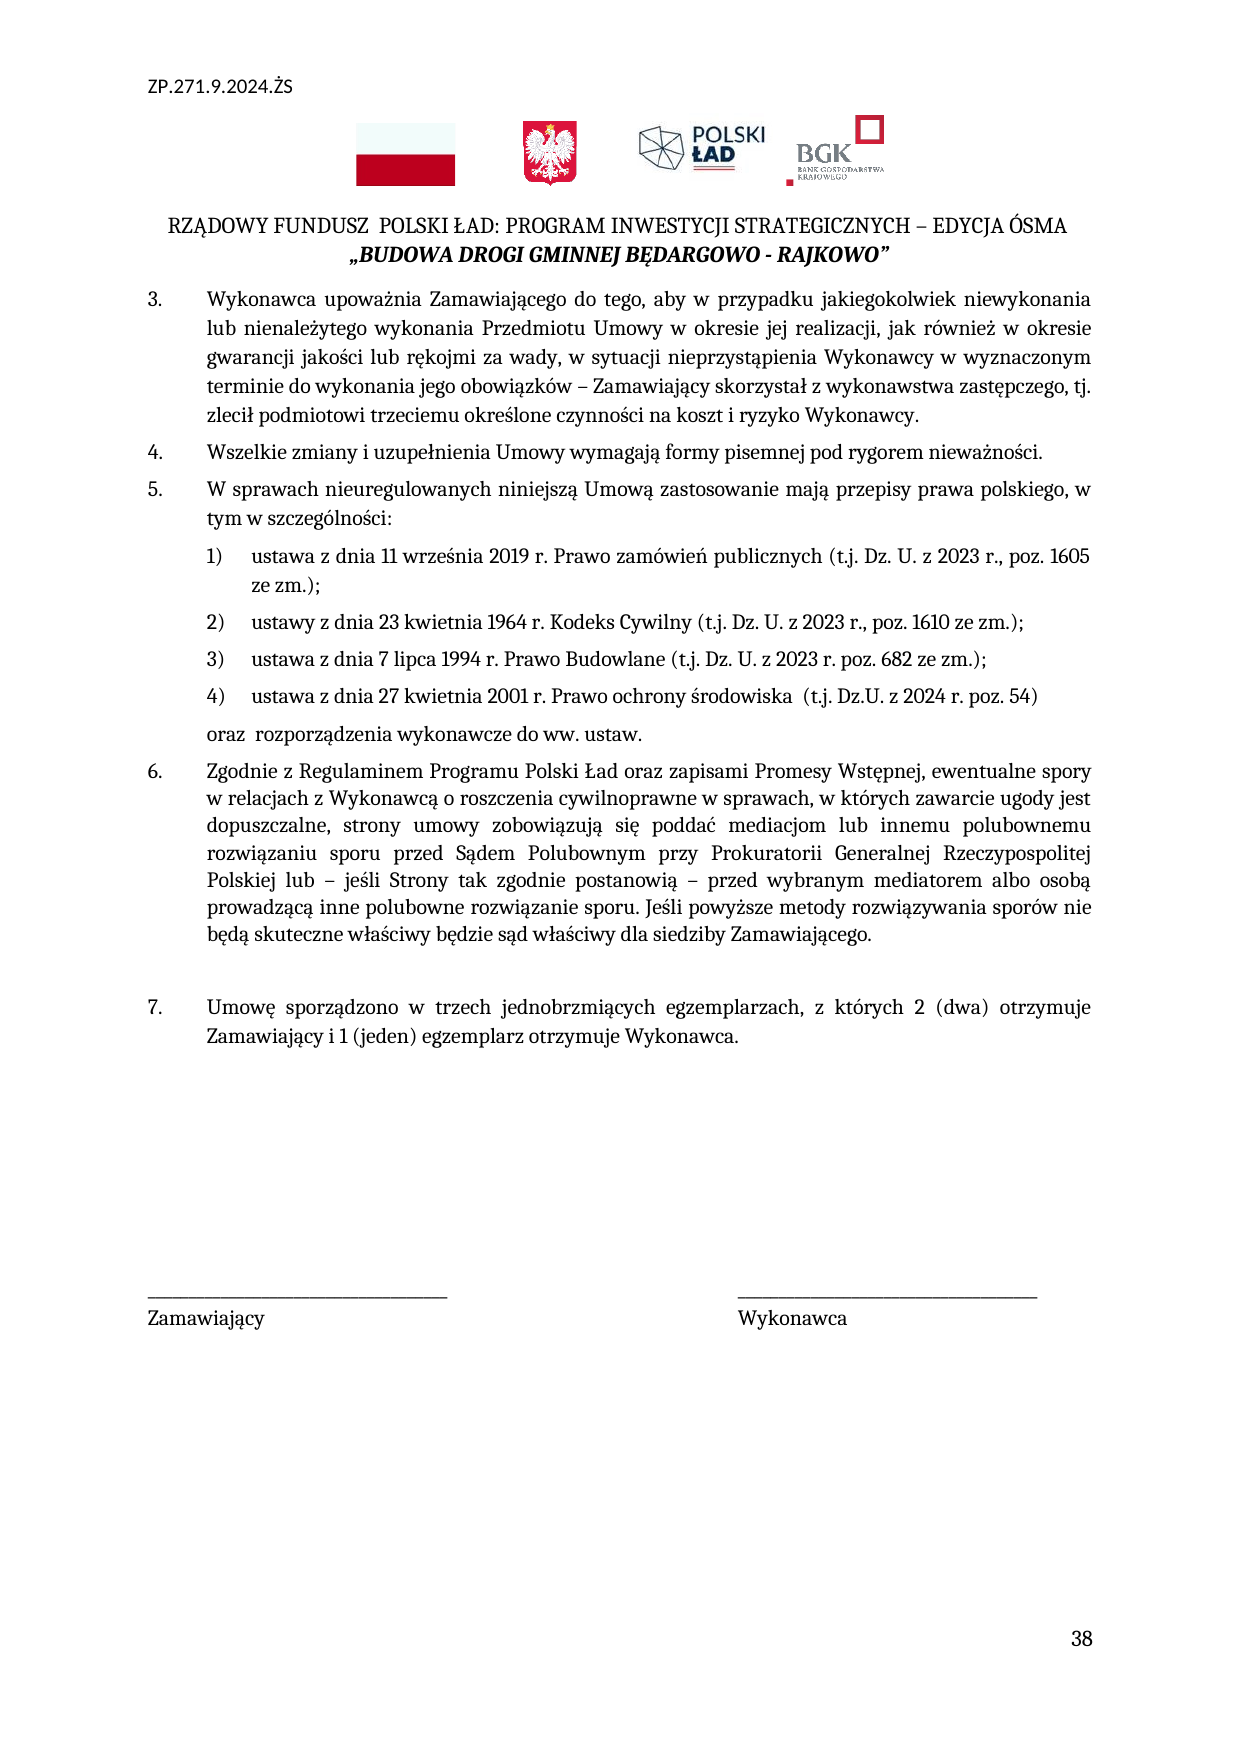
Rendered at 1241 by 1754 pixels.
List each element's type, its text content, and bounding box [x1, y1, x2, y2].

list Wszelkie zmiany i uzupełnienia Umowy wymagają formy pisemnej pod rygorem nieważności. [148, 440, 1093, 465]
picture [356, 123, 456, 186]
picture [618, 99, 884, 186]
list ustawa z dnia 27 kwietnia 2001 r. Prawo ochrony środowiska (t.j. Dz.U. z 2024 r. poz. 54) [207, 684, 1093, 709]
list Umowę sporządzono w trzech jednobrzmiących egzemplarzach, z których 2 (dwa) otrzymuje Zamawiający i 1 (jeden) egzemplarz otrzymuje Wykonawca. [148, 995, 1093, 1049]
list W sprawach nieuregulowanych niniejszą Umową zastosowanie mają przepisy prawa polskiego, w tym w szczególności: [148, 477, 1093, 531]
list oraz rozporządzenia wykonawcze do ww. ustaw. [207, 721, 1093, 747]
text _____________________________________ _____________________________________ [148, 1277, 1093, 1302]
list Wykonawca upoważnia Zamawiającego do tego, aby w przypadku jakiegokolwiek niewykonania lub nienależytego wykonania Przedmiotu Umowy w okresie jej realizacji, jak również w okresie gwarancji jakości lub rękojmi za wady, w sytuacji nieprzystąpienia Wykonawcy w wyznaczonym terminie do wykonania jego obowiązków – Zamawiający skorzystał z wykonawstwa zastępczego, tj. zlecił podmiotowi trzeciemu określone czynności na koszt i ryzyko Wykonawcy. [148, 287, 1093, 428]
list Zgodnie z Regulaminem Programu Polski Ład oraz zapisami Promesy Wstępnej, ewentualne spory w relacjach z Wykonawcą o roszczenia cywilnoprawne w sprawach, w których zawarcie ugody jest dopuszczalne, strony umowy zobowiązują się poddać mediacjom lub innemu polubownemu rozwiązaniu sporu przed Sądem Polubownym przy Prokuratorii Generalnej Rzeczypospolitej Polskiej lub – jeśli Strony tak zgodnie postanowią – przed wybranym mediatorem albo osobą prowadzącą inne polubowne rozwiązanie sporu. Jeśli powyższe metody rozwiązywania sporów nie będą skuteczne właściwy będzie sąd właściwy dla siedziby Zamawiającego. [148, 759, 1093, 947]
text Zamawiający Wykonawca [148, 1306, 1093, 1331]
picture [523, 121, 577, 186]
list ustawy z dnia 23 kwietnia 1964 r. Kodeks Cywilny (t.j. Dz. U. z 2023 r., poz. 1610 ze zm.); [207, 609, 1093, 635]
list ustawa z dnia 7 lipca 1994 r. Prawo Budowlane (t.j. Dz. U. z 2023 r. poz. 682 ze zm.); [207, 647, 1093, 672]
list ustawa z dnia 11 września 2019 r. Prawo zamówień publicznych (t.j. Dz. U. z 2023 r., poz. 1605 ze zm.); [207, 543, 1093, 597]
